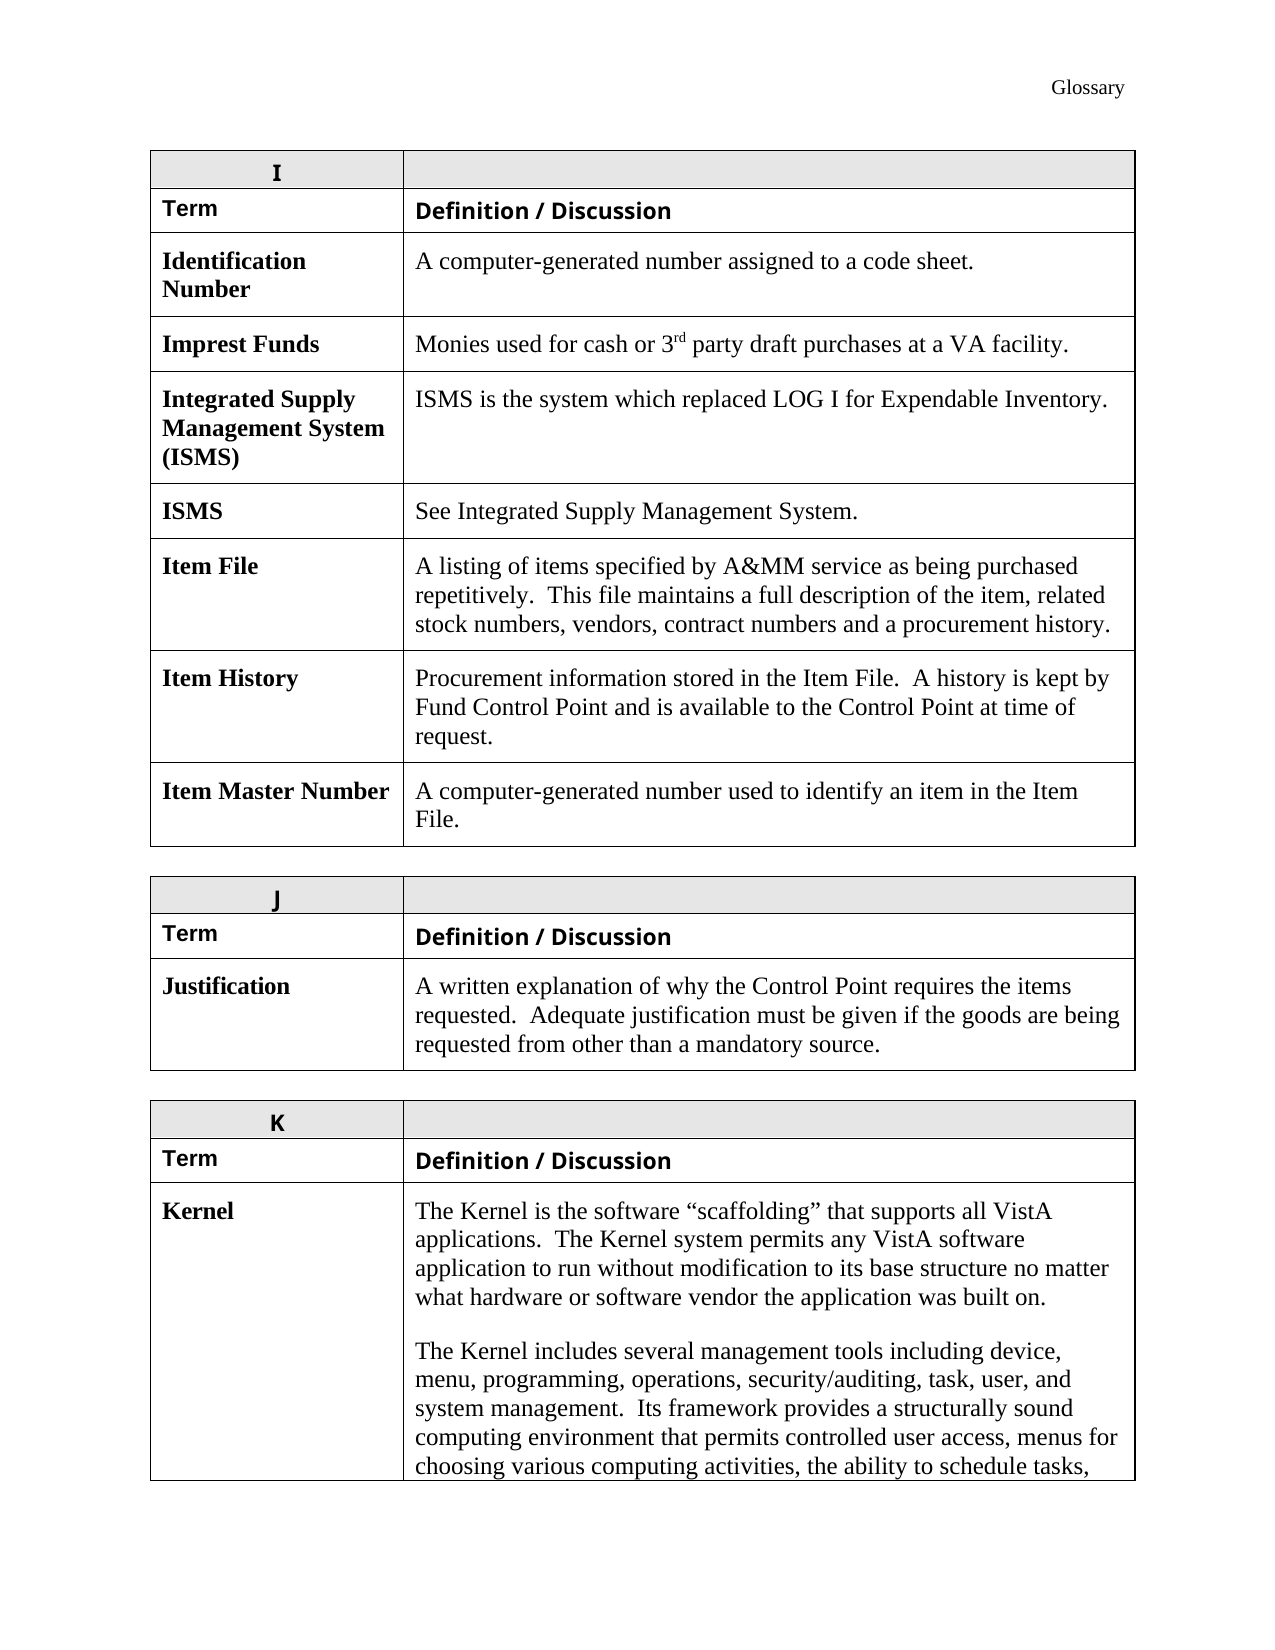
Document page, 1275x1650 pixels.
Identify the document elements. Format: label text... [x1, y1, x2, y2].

table_cell Term [151, 189, 403, 232]
table_cell A computer-generated number assigned to a code sheet. [404, 233, 1134, 316]
table_cell Item File [151, 539, 403, 650]
table_cell Definition / Discussion [404, 1139, 1134, 1182]
table_header I [151, 151, 403, 187]
table_cell Definition / Discussion [404, 189, 1134, 232]
table_cell See Integrated Supply Management System. [404, 484, 1134, 538]
table_cell Procurement information stored in the Item File. A history is kept by Fund Control Point and is available to the Control Point at time of request. [404, 651, 1134, 762]
table_header K [151, 1101, 403, 1137]
table_header J [151, 877, 403, 913]
table_cell Imprest Funds [151, 317, 403, 371]
table_cell ISMS [151, 484, 403, 538]
table_cell Term [151, 1139, 403, 1182]
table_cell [404, 1183, 1134, 1479]
table_cell Kernel [151, 1183, 403, 1479]
table_cell A written explanation of why the Control Point requires the items requested. Adequate justification must be given if the goods are being requested from other than a mandatory source. [404, 959, 1134, 1070]
table_header [404, 1101, 1134, 1137]
table_cell Integrated Supply Management System (ISMS) [151, 372, 403, 483]
table_cell Item History [151, 651, 403, 762]
table_cell Monies used for cash or 3rd party draft purchases at a VA facility. [404, 317, 1134, 371]
table_cell Identification Number [151, 233, 403, 316]
table_cell Justification [151, 959, 403, 1070]
table_cell ISMS is the system which replaced LOG I for Expendable Inventory. [404, 372, 1134, 483]
table_cell Term [151, 914, 403, 958]
table_cell Definition / Discussion [404, 914, 1134, 958]
table_cell A computer-generated number used to identify an item in the Item File. [404, 763, 1134, 846]
table_cell A listing of items specified by A&MM service as being purchased repetitively. This file maintains a full description of the item, related stock numbers, vendors, contract numbers and a procurement history. [404, 539, 1134, 650]
table_cell Item Master Number [151, 763, 403, 846]
table_header [404, 877, 1134, 913]
table_header [404, 151, 1134, 187]
